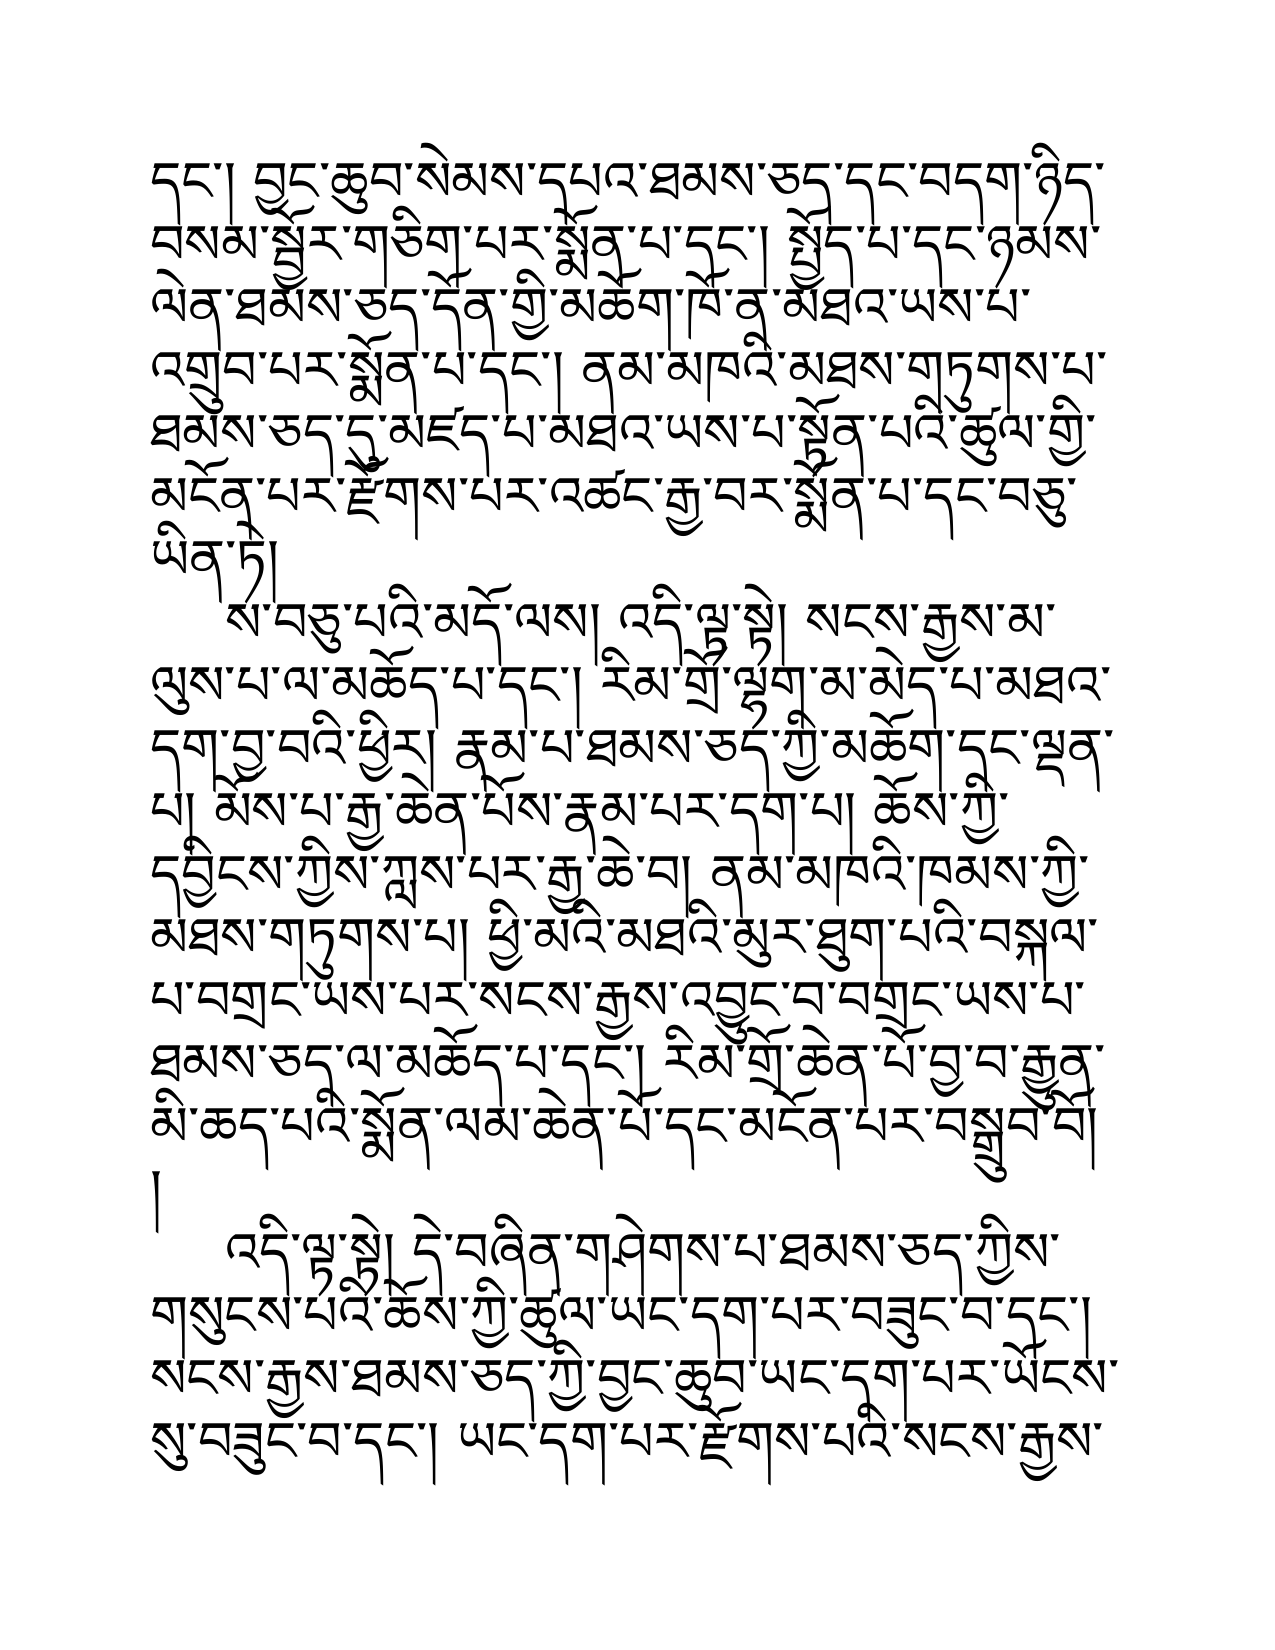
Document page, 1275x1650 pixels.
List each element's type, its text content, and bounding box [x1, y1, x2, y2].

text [150, 150, 1125, 591]
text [150, 1221, 1125, 1473]
text ས་བཅུ་པའི་མདོ་ལས། འདི་ལྟ་སྟེ། སངས་རྒྱས་མ་ལུས་པ་ལ་མཆོད་པ་དང༌། རིམ་གྲོ་ལྷག་མ་མེད་པ་མཐའ་དག་བྱ་བའི་ཕྱིར། རྣམ་པ་ཐམས་ཅད་ཀྱི་མཆོག་དང་ལྡན་པ། མོས་པ་རྒྱ་ཆེན་པོས་རྣམ་པར་དག་པ། ཆོས་ཀྱི་དབྱིངས་ཀྱིས་ཀླས་པར་རྒྱ་ཆེ་བ། ནམ་མཁའི་ཁམས་ཀྱི་མཐས་གཏུགས་པ། ཕྱི་མའི་མཐའི་མུར་ཐུག་པའི་བསྐལ་པ་བགྲང་ཡས་པར་སངས་རྒྱས་འབྱུང་བ་བགྲང་ཡས་པ་ཐམས་ཅད་ལ་མཆོད་པ་དང༌། རིམ་གྲོ་ཆེན་པོ་བྱ་བ་རྒྱུན་མི་ཆད་པའི་སྨོན་ལམ་ཆེན་པོ་དང་མངོན་པར་བསྒྲུབ་བོ། ། [150, 591, 1125, 1221]
